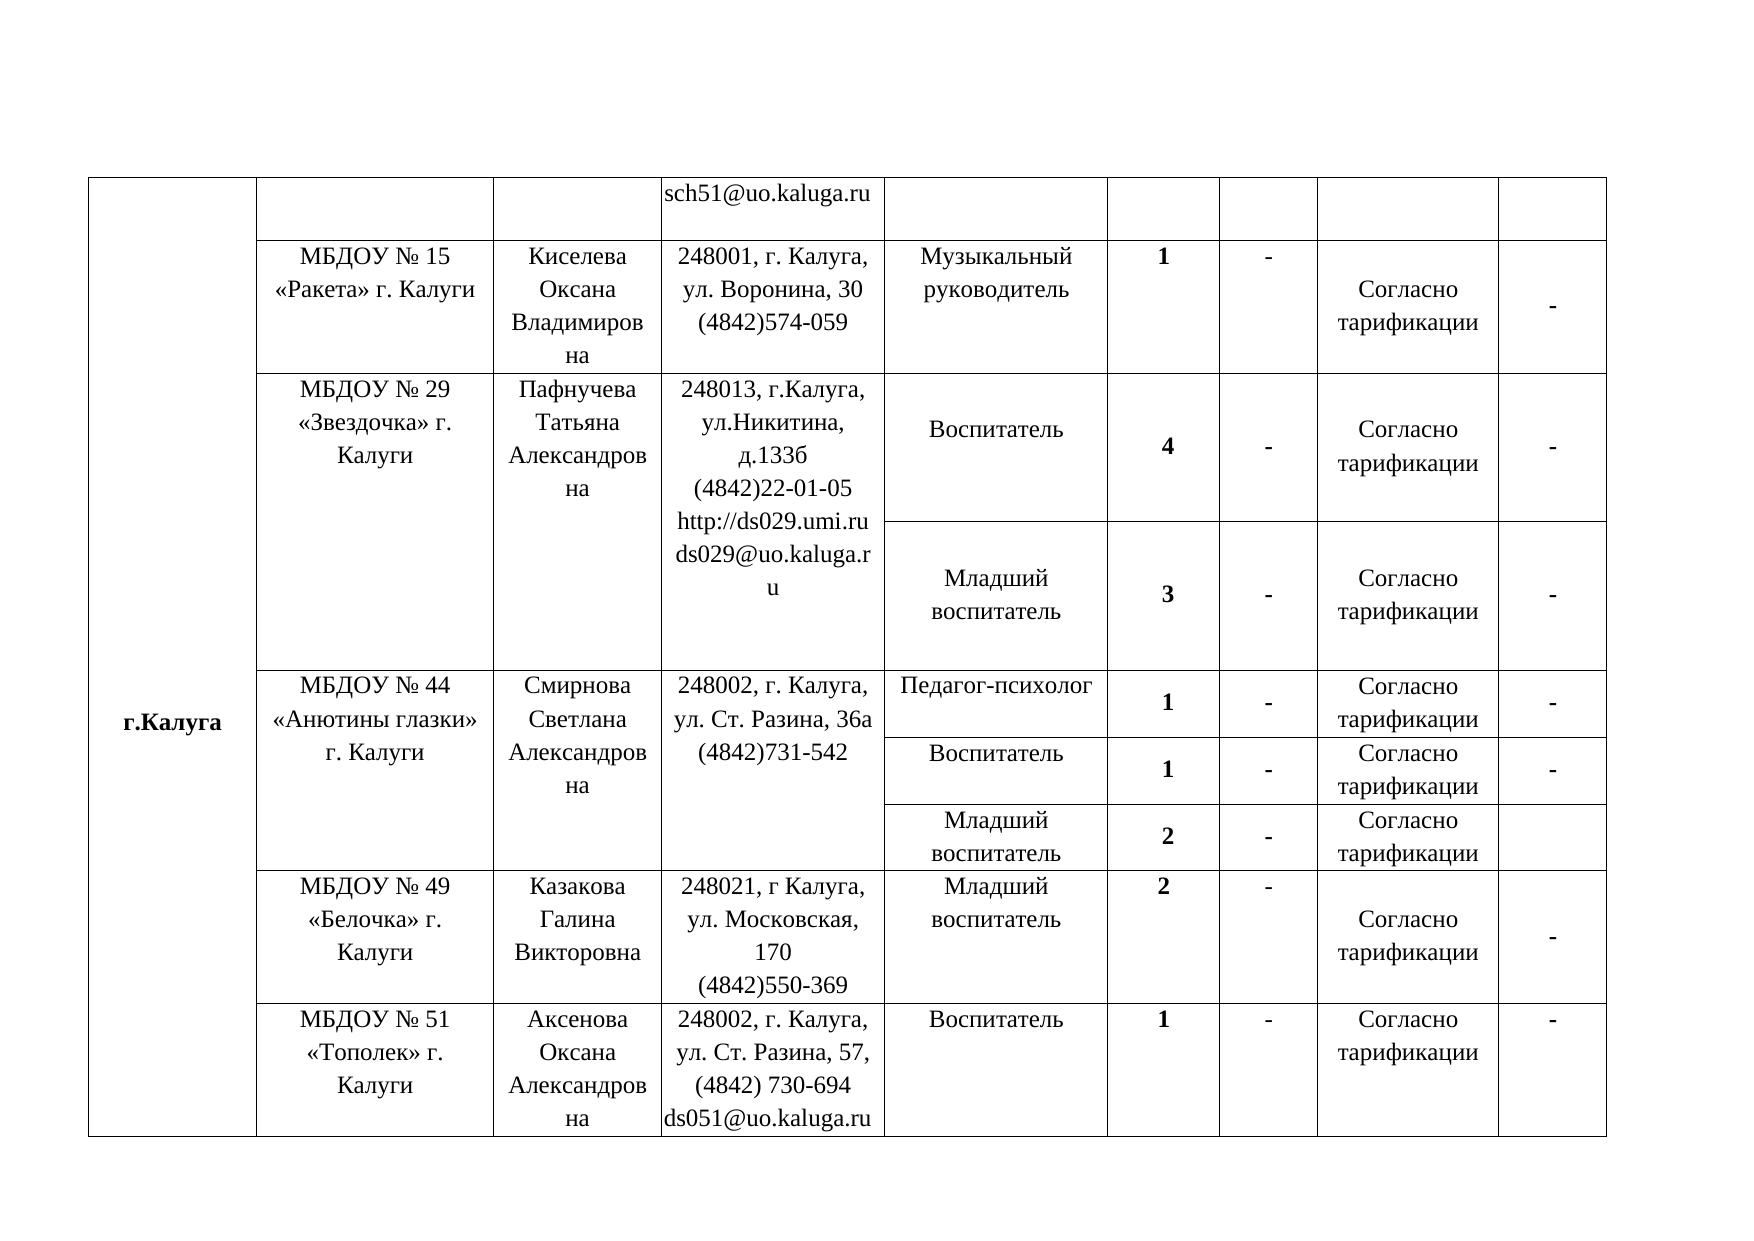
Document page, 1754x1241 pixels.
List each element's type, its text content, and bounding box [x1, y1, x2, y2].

table_cell - [1220, 1004, 1317, 1136]
table_cell МБДОУ № 44 «Анютины глазки» г. Калуги [257, 671, 493, 870]
table_cell 248021, г Калуга, ул. Московская, 170 (4842)550-369 [662, 871, 884, 1003]
table_cell - [1499, 178, 1606, 240]
table_cell Согласно тарификации [1318, 671, 1498, 737]
table_cell Согласно тарификации [1318, 805, 1498, 870]
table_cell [885, 178, 1107, 240]
table_cell МБДОУ № 15 «Ракета» г. Калуги [257, 241, 493, 373]
table_cell - [1220, 522, 1317, 669]
table_cell Согласно тарификации [1318, 738, 1498, 804]
table_cell - [1220, 871, 1317, 1003]
table_cell Киселева Оксана Владимировна [494, 241, 661, 373]
table_cell Музыкальный руководитель [885, 241, 1107, 373]
table_cell МБДОУ № 29 «Звездочка» г. Калуги [257, 374, 493, 669]
table_cell 3 [1108, 522, 1219, 669]
table_cell 248013, г.Калуга, ул.Никитина, д.133б (4842)22-01-05 http://ds029.umi.ru ds029@uo.kaluga.ru [662, 374, 884, 669]
table_cell Согласно тарификации [1318, 241, 1498, 373]
table_cell Младший воспитатель [885, 805, 1107, 870]
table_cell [1318, 1004, 1498, 1136]
table_cell - [1499, 1004, 1606, 1136]
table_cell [662, 178, 884, 240]
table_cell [494, 178, 661, 240]
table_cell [494, 1004, 661, 1136]
table_cell - [1499, 871, 1606, 1003]
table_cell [662, 1004, 884, 1136]
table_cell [1318, 178, 1498, 240]
table_cell - [1220, 738, 1317, 804]
table_cell Казакова Галина Викторовна [494, 871, 661, 1003]
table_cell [257, 178, 493, 240]
table_cell 4 [1108, 374, 1219, 521]
table_cell Воспитатель [885, 738, 1107, 804]
table_cell 2 [1108, 805, 1219, 870]
table_cell - [1499, 671, 1606, 737]
table_cell Воспитатель [885, 374, 1107, 521]
table_cell Младший воспитатель [885, 522, 1107, 669]
table_cell 1 [1108, 671, 1219, 737]
table_cell Пафнучева Татьяна Александровна [494, 374, 661, 669]
table_cell 248001, г. Калуга, ул. Воронина, 30 (4842)574-059 [662, 241, 884, 373]
table_cell 2 [1108, 871, 1219, 1003]
table_cell - [1499, 374, 1606, 521]
table_cell Согласно тарификации [1318, 871, 1498, 1003]
table_cell 1 [1108, 1004, 1219, 1136]
table_cell - [1220, 178, 1317, 240]
table_cell - [1499, 241, 1606, 373]
table_cell Согласно тарификации [1318, 522, 1498, 669]
table_cell [1499, 805, 1606, 870]
table_cell - [1499, 738, 1606, 804]
table_cell Младший воспитатель [885, 871, 1107, 1003]
table_cell - [1220, 241, 1317, 373]
table_cell - [1499, 522, 1606, 669]
table_cell - [1220, 805, 1317, 870]
table_cell МБДОУ № 49 «Белочка» г. Калуги [257, 871, 493, 1003]
table_cell Педагог-психолог [885, 671, 1107, 737]
table_cell Смирнова Светлана Александровна [494, 671, 661, 870]
table_cell 1 [1108, 178, 1219, 240]
table_cell Согласно тарификации [1318, 374, 1498, 521]
table_cell Воспитатель [885, 1004, 1107, 1136]
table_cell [257, 1004, 493, 1136]
table_cell - [1220, 671, 1317, 737]
table_cell 1 [1108, 241, 1219, 373]
table_cell - [1220, 374, 1317, 521]
table_cell 1 [1108, 738, 1219, 804]
table_cell 248002, г. Калуга, ул. Ст. Разина, 36а (4842)731-542 [662, 671, 884, 870]
